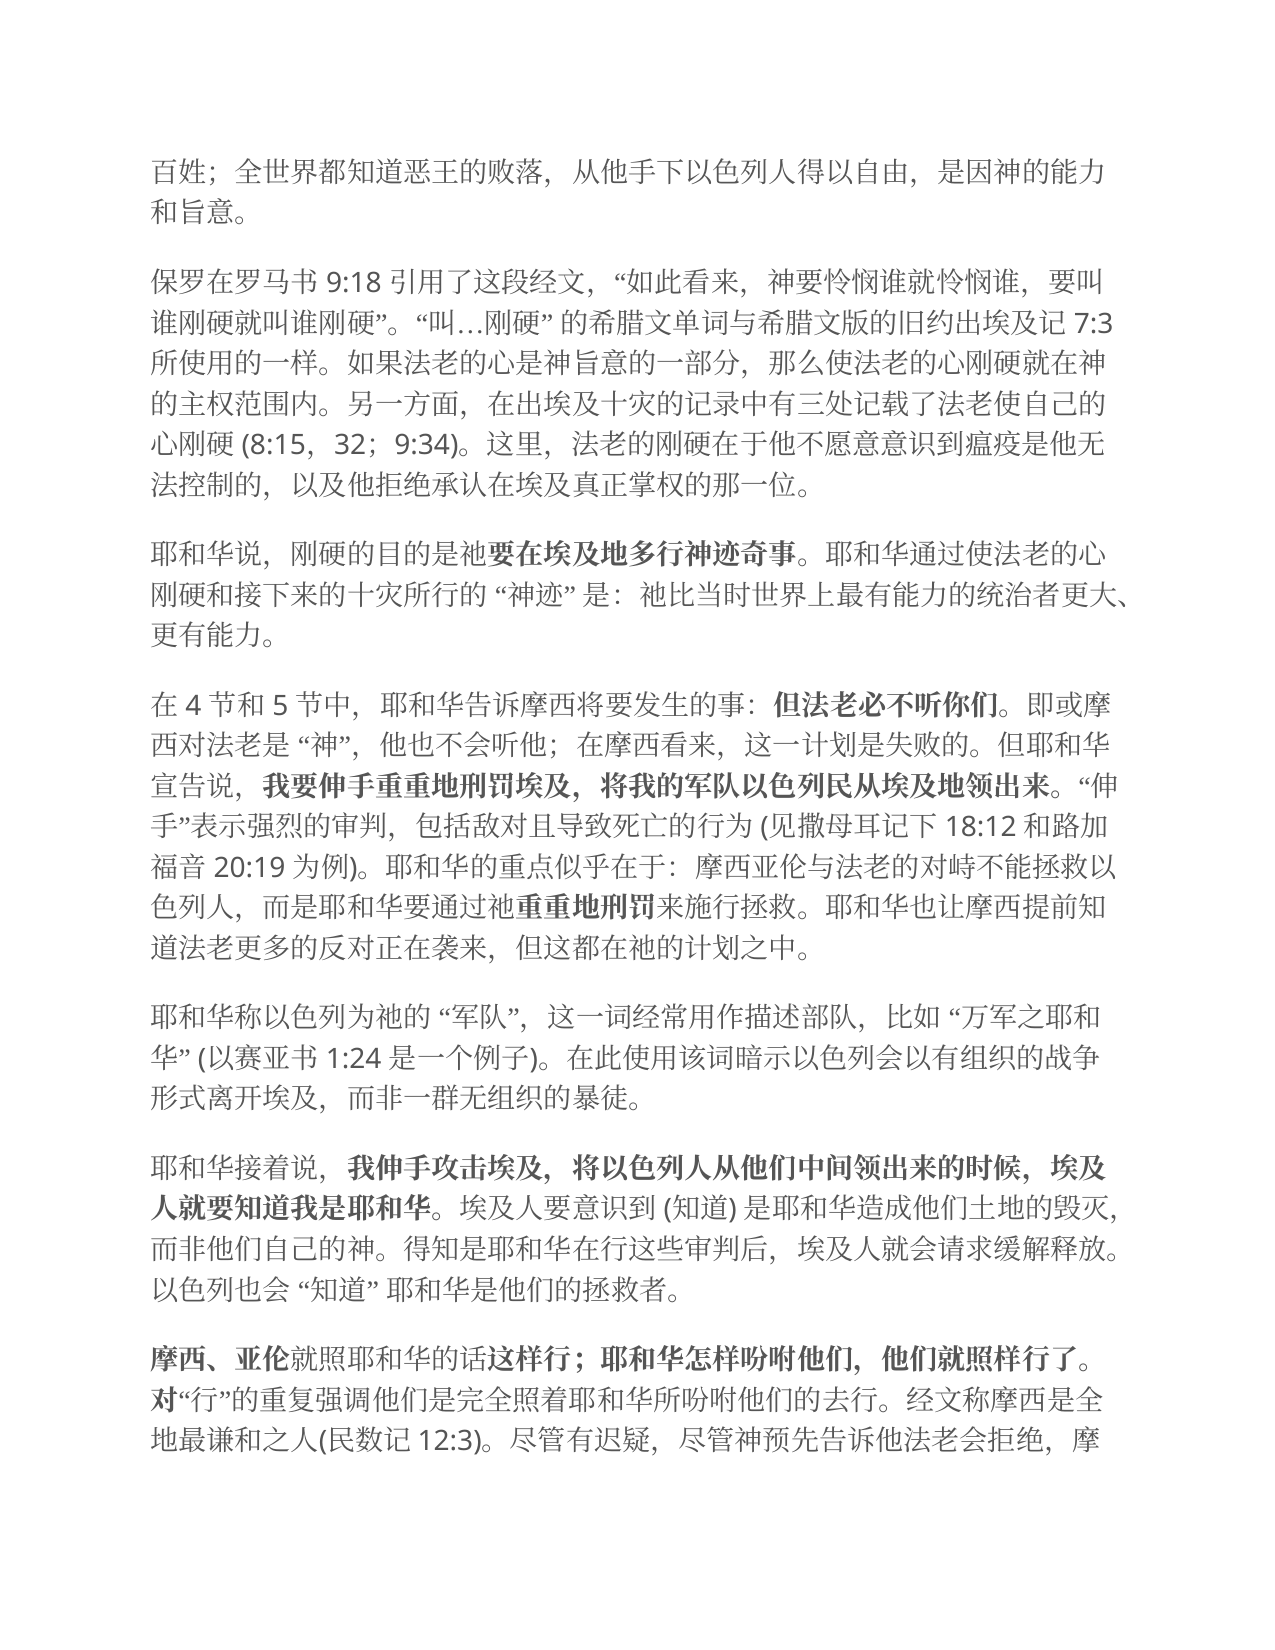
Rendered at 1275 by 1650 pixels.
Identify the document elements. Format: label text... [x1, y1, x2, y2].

text 在 4 节和 5 节中，耶和华告诉摩西将要发生的事：但法老必不听你们。即或摩西对法老是 “神”，他也不会听他；在摩西看来，这一计划是失败的。但耶和华宣告说，我要伸手重重地刑罚埃及，将我的军队以色列民从埃及地领出来。“伸手”表示强烈的审判，包括敌对且导致死亡的行为 (见撒母耳记下 18:12 和路加福音 20:19 为例)。耶和华的重点似乎在于：摩西亚伦与法老的对峙不能拯救以色列人，而是耶和华要通过祂重重地刑罚来施行拯救。耶和华也让摩西提前知道法老更多的反对正在袭来，但这都在祂的计划之中。 [150, 683, 1125, 966]
text 保罗在罗马书 9:18 引用了这段经文，“如此看来，神要怜悯谁就怜悯谁，要叫谁刚硬就叫谁刚硬”。“叫…刚硬” 的希腊文单词与希腊文版的旧约出埃及记 7:3 所使用的一样。如果法老的心是神旨意的一部分，那么使法老的心刚硬就在神的主权范围内。另一方面，在出埃及十灾的记录中有三处记载了法老使自己的心刚硬 (8:15，32；9:34)。这里，法老的刚硬在于他不愿意意识到瘟疫是他无法控制的，以及他拒绝承认在埃及真正掌权的那一位。 [150, 260, 1125, 503]
text 耶和华称以色列为祂的 “军队”，这一词经常用作描述部队，比如 “万军之耶和华” (以赛亚书 1:24 是一个例子)。在此使用该词暗示以色列会以有组织的战争形式离开埃及，而非一群无组织的暴徒。 [150, 995, 1125, 1117]
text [150, 1337, 1125, 1458]
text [150, 150, 1125, 231]
text 耶和华接着说，我伸手攻击埃及，将以色列人从他们中间领出来的时候，埃及人就要知道我是耶和华。埃及人要意识到 (知道) 是耶和华造成他们土地的毁灭，而非他们自己的神。得知是耶和华在行这些审判后，埃及人就会请求缓解释放。以色列也会 “知道” 耶和华是他们的拯救者。 [150, 1146, 1125, 1308]
text 耶和华说，刚硬的目的是祂要在埃及地多行神迹奇事。耶和华通过使法老的心刚硬和接下来的十灾所行的 “神迹” 是：祂比当时世界上最有能力的统治者更大、更有能力。 [150, 532, 1125, 653]
